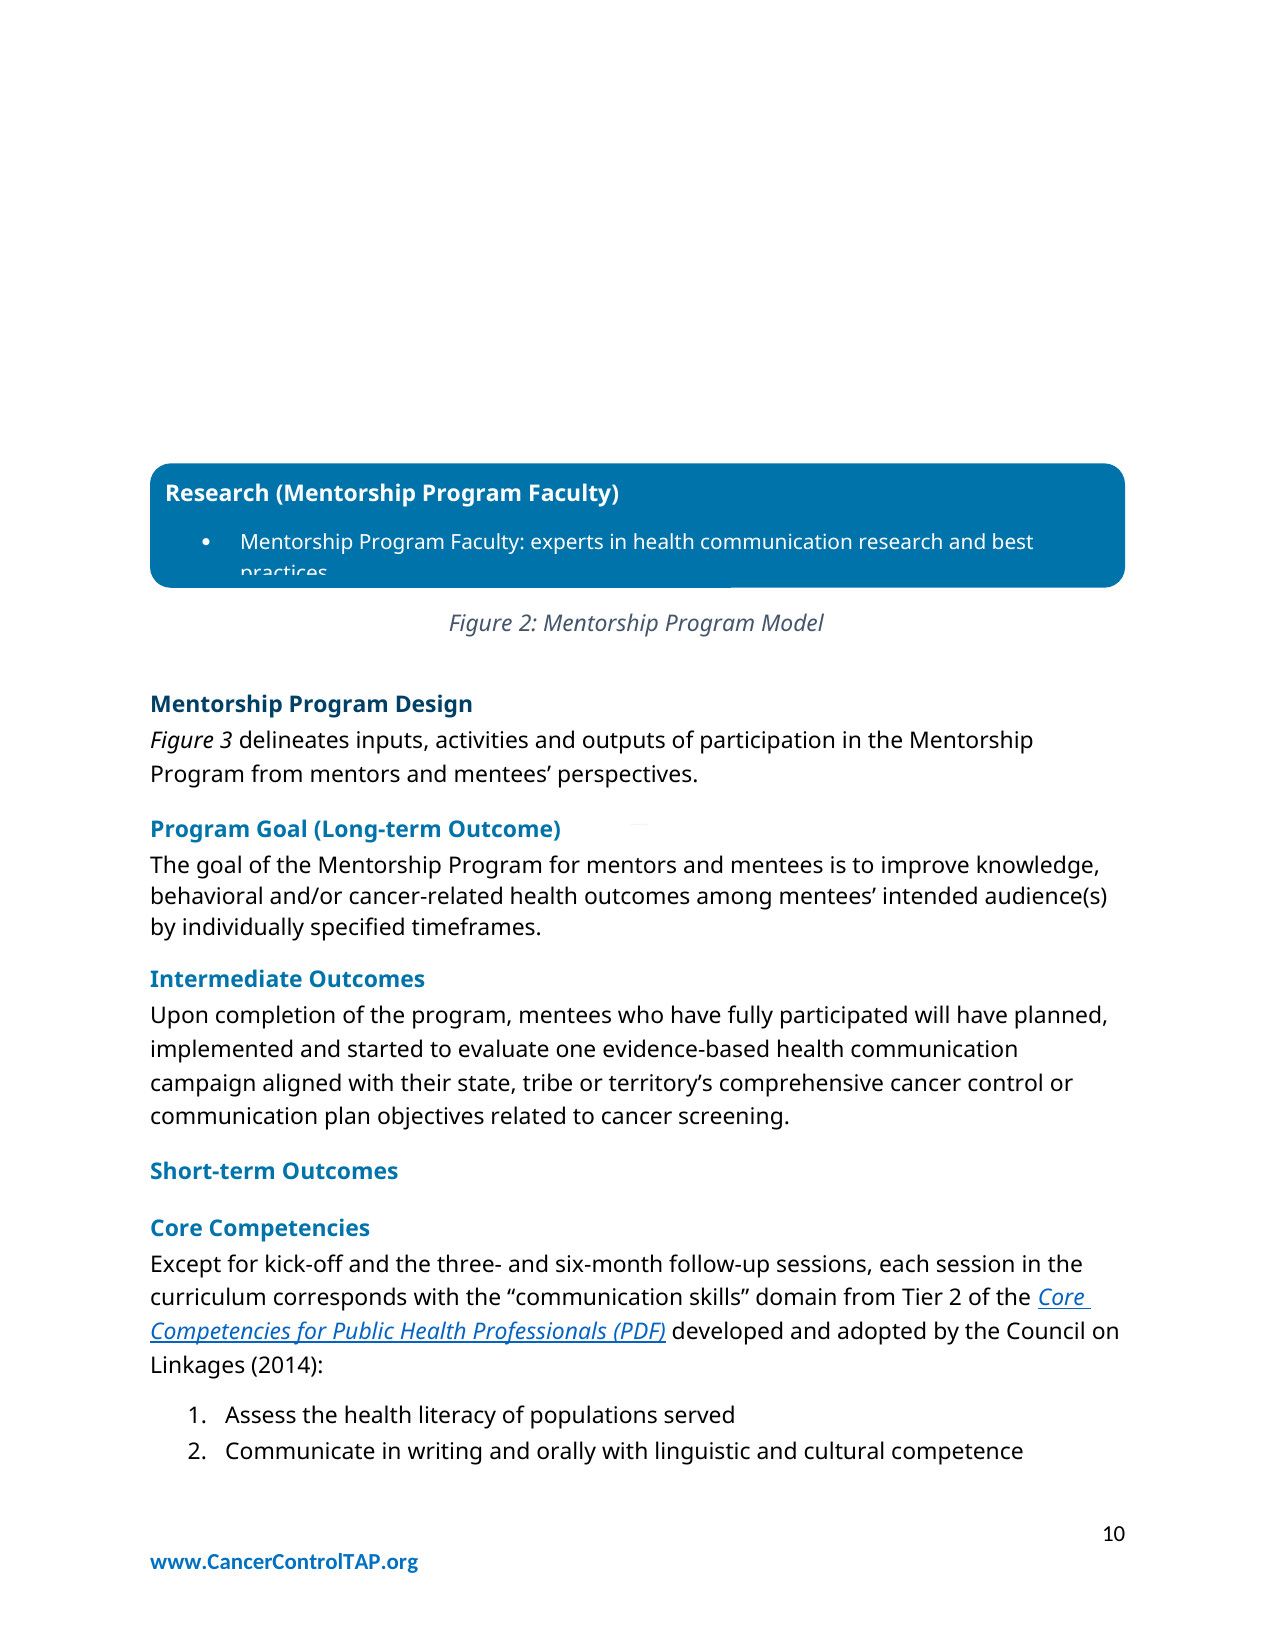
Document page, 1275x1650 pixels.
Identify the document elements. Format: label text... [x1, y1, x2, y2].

subtitle Core Competencies [150, 1212, 1125, 1243]
text Except for kick-off and the three- and six-month follow-up sessions, each session in the curriculum corresponds with the “communication skills” domain from Tier 2 of the Core Competencies for Public Health Professionals (PDF) developed and adopted by the Council on Linkages (2014): [150, 1248, 1125, 1380]
list Communicate in writing and orally with linguistic and cultural competence [187, 1435, 1125, 1466]
list Assess the health literacy of populations served [187, 1399, 1125, 1431]
text The goal of the Mentorship Program for mentors and mentees is to improve knowledge, behavioral and/or cancer-related health outcomes among mentees’ intended audience(s) by individually specified timeframes. [150, 848, 1125, 942]
subtitle Mentorship Program Design [150, 688, 1125, 719]
subtitle Short-term Outcomes [150, 1155, 1125, 1186]
subtitle Program Goal (Long-term Outcome) [150, 813, 1125, 844]
subtitle Intermediate Outcomes [150, 963, 1125, 994]
text Figure 3 delineates inputs, activities and outputs of participation in the Mentorship Program from mentors and mentees’ perspectives. [150, 724, 1125, 789]
text Upon completion of the program, mentees who have fully participated will have planned, implemented and started to evaluate one evidence-based health communication campaign aligned with their state, tribe or territory’s comprehensive cancer control or communication plan objectives related to cancer screening. [150, 999, 1125, 1132]
